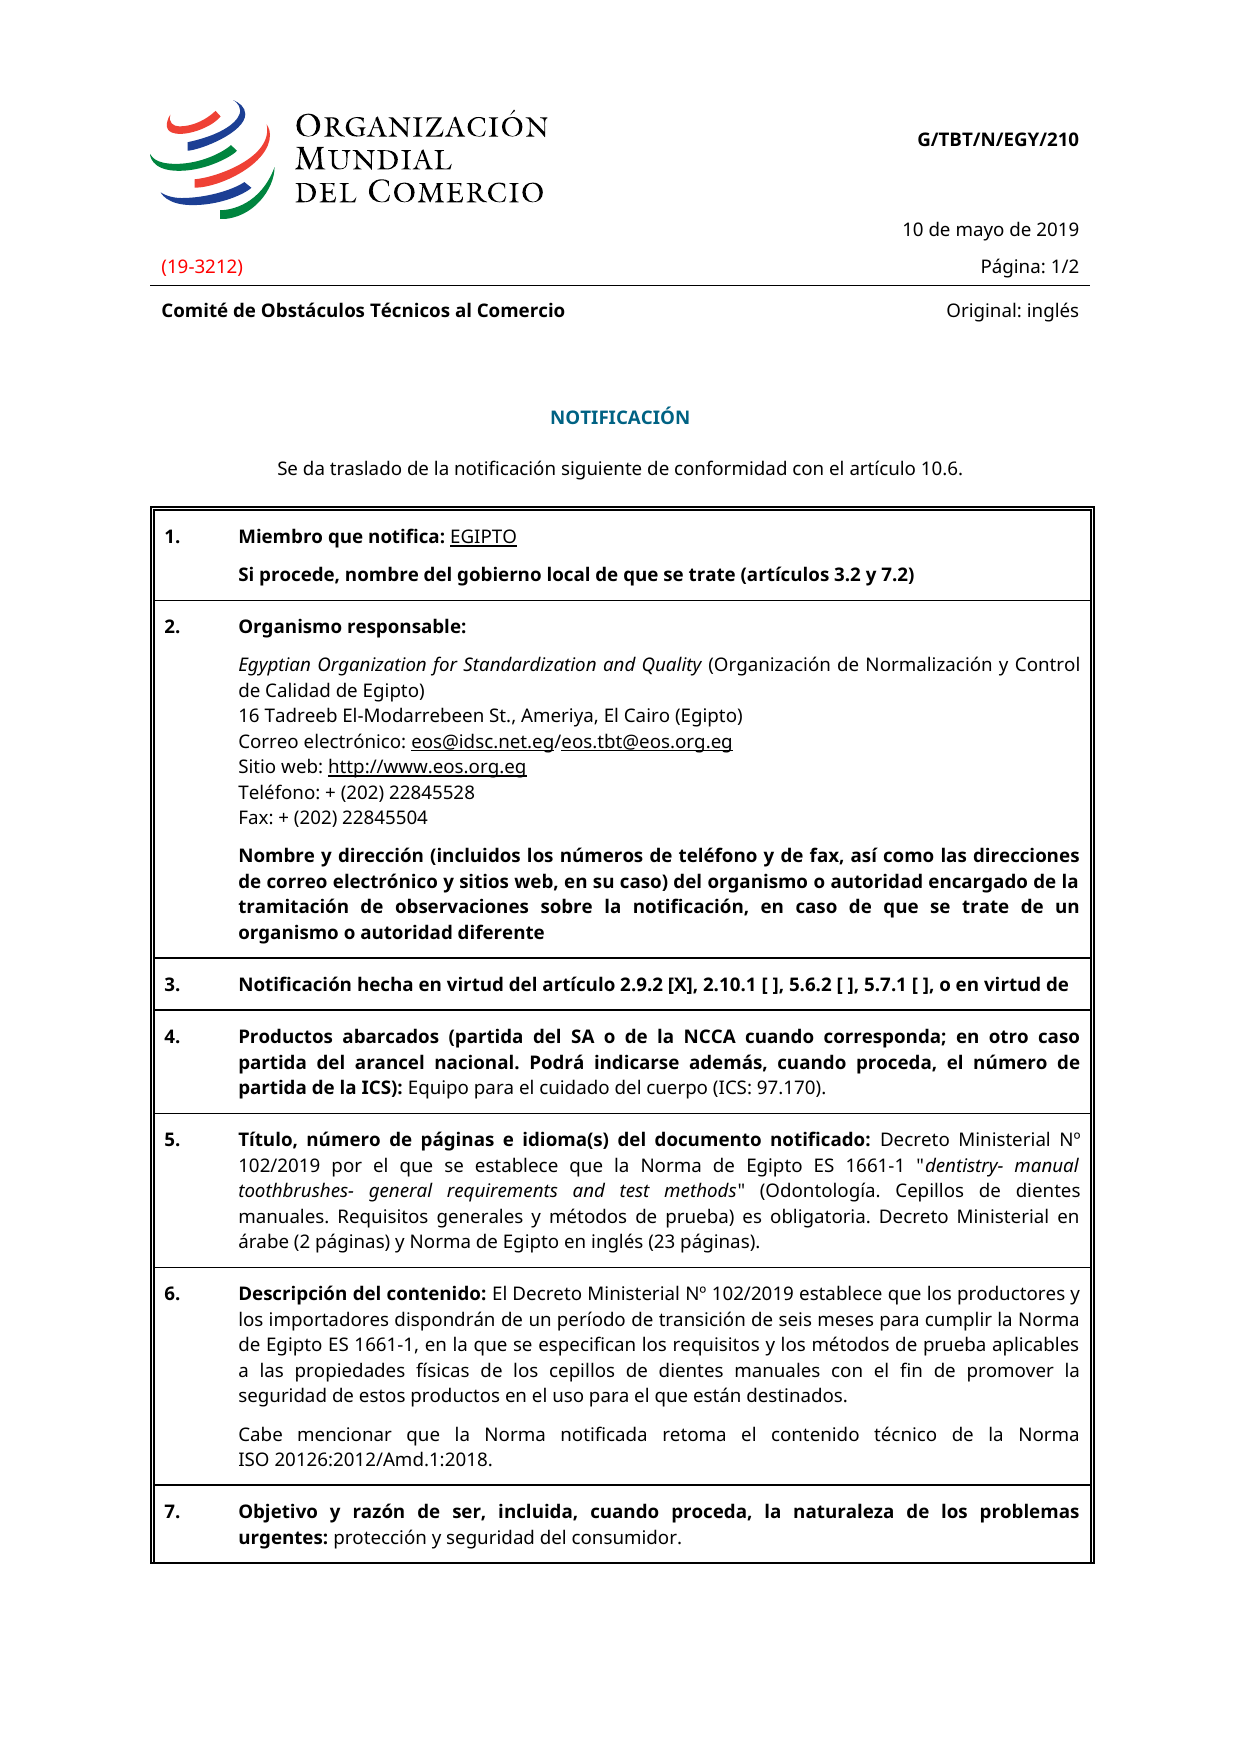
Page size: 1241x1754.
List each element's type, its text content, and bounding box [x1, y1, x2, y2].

table_cell Descripción del contenido: El Decreto Ministerial Nº 102/2019 establece que los productores y los importadores dispondrán de un período de transición de seis meses para cumplir la Norma de Egipto ES 1661-1, en la que se especifican los requisitos y los métodos de prueba aplicables a las propiedades físicas de los cepillos de dientes manuales con el fin de promover la seguridad de estos productos en el uso para el que están destinados. Cabe mencionar que la Norma notificada retoma el contenido técnico de la Norma ISO 20126:2012/Amd.1:2018. [226, 1268, 1090, 1484]
text Se da traslado de la notificación siguiente de conformidad con el artículo 10.6. [150, 455, 1090, 481]
table_cell 7. [155, 1486, 226, 1562]
table_cell Organismo responsable: Egyptian Organization for Standardization and Quality (Organización de Normalización y Control de Calidad de Egipto) 16 Tadreeb El-Modarrebeen St., Ameriya, El Cairo (Egipto) Correo electrónico: eos@idsc.net.eg/eos.tbt@eos.org.eg Sitio web: http://www.eos.org.eg Teléfono: + (202) 22845528 Fax: + (202) 22845504 Nombre y dirección (incluidos los números de teléfono y de fax, así como las direcciones de correo electrónico y sitios web, en su caso) del organismo o autoridad encargado de la tramitación de observaciones sobre la notificación, en caso de que se trate de un organismo o autoridad diferente [226, 601, 1090, 957]
table_cell Título, número de páginas e idioma(s) del documento notificado: Decreto Ministerial Nº 102/2019 por el que se establece que la Norma de Egipto ES 1661-1 "dentistry- manual toothbrushes- general requirements and test methods" (Odontología. Cepillos de dientes manuales. Requisitos generales y métodos de prueba) es obligatoria. Decreto Ministerial en árabe (2 páginas) y Norma de Egipto en inglés (23 páginas). [226, 1114, 1090, 1267]
table_cell 6. [155, 1268, 226, 1484]
table_cell 3. [155, 959, 226, 1009]
table_cell 4. [155, 1011, 226, 1112]
table_cell Objetivo y razón de ser, incluida, cuando proceda, la naturaleza de los problemas urgentes: protección y seguridad del consumidor. [226, 1486, 1090, 1562]
table_cell Productos abarcados (partida del SA o de la NCCA cuando corresponda; en otro caso partida del arancel nacional. Podrá indicarse además, cuando proceda, el número de partida de la ICS): Equipo para el cuidado del cuerpo (ICS: 97.170). [226, 1011, 1090, 1112]
table_header 1. [155, 511, 226, 599]
table_cell 5. [155, 1114, 226, 1267]
table_cell 2. [155, 601, 226, 957]
table_cell Notificación hecha en virtud del artículo 2.9.2 [X], 2.10.1 [ ], 5.6.2 [ ], 5.7.1 [ ], o en virtud de [226, 959, 1090, 1009]
title NOTIFICACIÓN [150, 405, 1090, 430]
table_header Miembro que notifica: EGIPTO Si procede, nombre del gobierno local de que se trate (artículos 3.2 y 7.2) [226, 511, 1090, 599]
